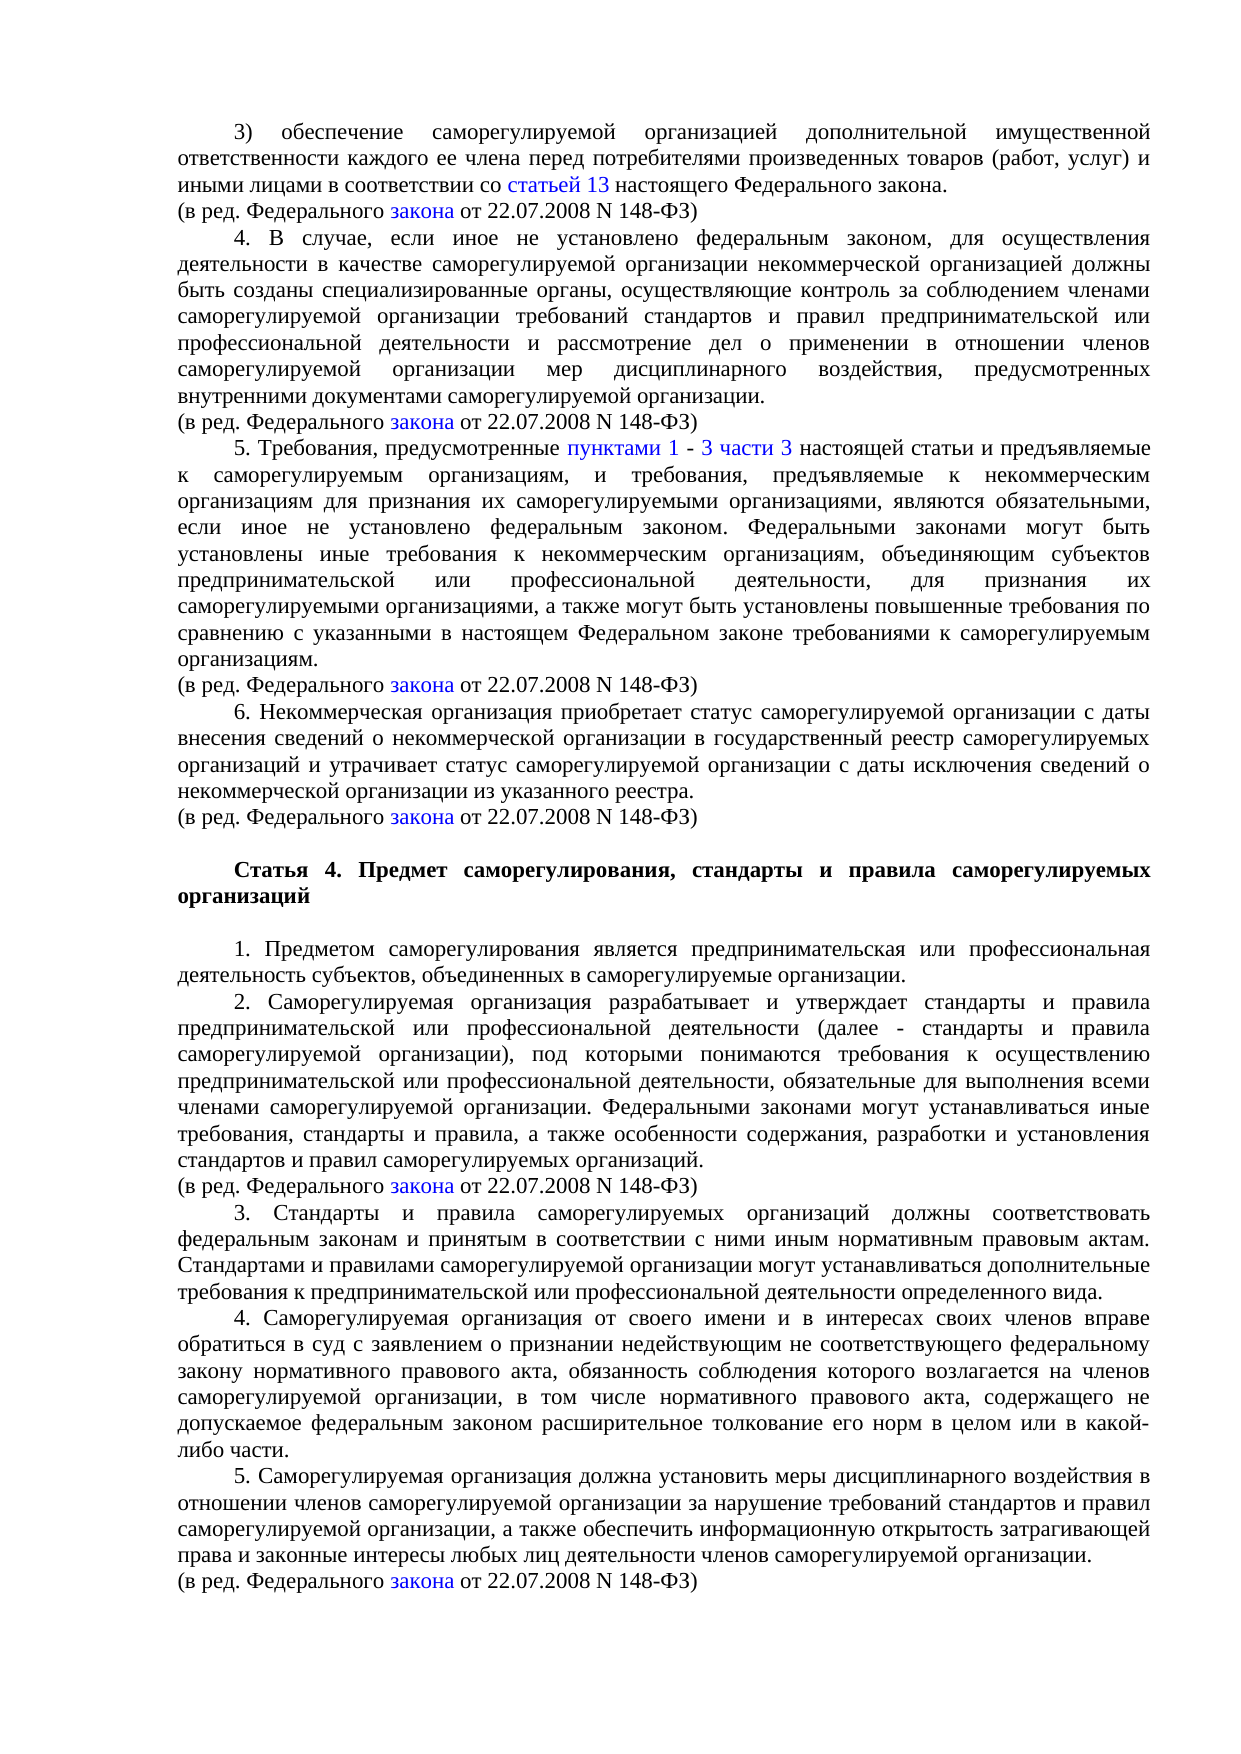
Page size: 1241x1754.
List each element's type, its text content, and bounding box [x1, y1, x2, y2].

text 5. Требования, предусмотренные пунктами 1 - 3 части 3 настоящей статьи и предъявляемые к саморегулируемым организациям, и требования, предъявляемые к некоммерческим организациям для признания их саморегулируемыми организациями, являются обязательными, если иное не установлено федеральным законом. Федеральными законами могут быть установлены иные требования к некоммерческим организациям, объединяющим субъектов предпринимательской или профессиональной деятельности, для признания их саморегулируемыми организациями, а также могут быть установлены повышенные требования по сравнению с указанными в настоящем Федеральном законе требованиями к саморегулируемым организациям. [177, 434, 1152, 672]
text 6. Некоммерческая организация приобретает статус саморегулируемой организации с даты внесения сведений о некоммерческой организации в государственный реестр саморегулируемых организаций и утрачивает статус саморегулируемой организации с даты исключения сведений о некоммерческой организации из указанного реестра. [177, 698, 1152, 803]
text 5. Саморегулируемая организация должна установить меры дисциплинарного воздействия в отношении членов саморегулируемой организации за нарушение требований стандартов и правил саморегулируемой организации, а также обеспечить информационную открытость затрагивающей права и законные интересы любых лиц деятельности членов саморегулируемой организации. [177, 1462, 1152, 1568]
text 4. Саморегулируемая организация от своего имени и в интересах своих членов вправе обратиться в суд с заявлением о признании недействующим не соответствующего федеральному закону нормативного правового акта, обязанность соблюдения которого возлагается на членов саморегулируемой организации, в том числе нормативного правового акта, содержащего не допускаемое федеральным законом расширительное толкование его норм в целом или в какой-либо части. [177, 1304, 1152, 1462]
text (в ред. Федерального закона от 22.07.2008 N 148-ФЗ) [177, 408, 1152, 434]
text (в ред. Федерального закона от 22.07.2008 N 148-ФЗ) [177, 1568, 1152, 1594]
text (в ред. Федерального закона от 22.07.2008 N 148-ФЗ) [177, 672, 1152, 698]
text 3. Стандарты и правила саморегулируемых организаций должны соответствовать федеральным законам и принятым в соответствии с ними иным нормативным правовым актам. Стандартами и правилами саморегулируемой организации могут устанавливаться дополнительные требования к предпринимательской или профессиональной деятельности определенного вида. [177, 1199, 1152, 1304]
text 4. В случае, если иное не установлено федеральным законом, для осуществления деятельности в качестве саморегулируемой организации некоммерческой организацией должны быть созданы специализированные органы, осуществляющие контроль за соблюдением членами саморегулируемой организации требований стандартов и правил предпринимательской или профессиональной деятельности и рассмотрение дел о применении в отношении членов саморегулируемой организации мер дисциплинарного воздействия, предусмотренных внутренними документами саморегулируемой организации. [177, 223, 1152, 408]
text (в ред. Федерального закона от 22.07.2008 N 148-ФЗ) [177, 197, 1152, 223]
text (в ред. Федерального закона от 22.07.2008 N 148-ФЗ) [177, 1172, 1152, 1199]
text 2. Саморегулируемая организация разрабатывает и утверждает стандарты и правила предпринимательской или профессиональной деятельности (далее - стандарты и правила саморегулируемой организации), под которыми понимаются требования к осуществлению предпринимательской или профессиональной деятельности, обязательные для выполнения всеми членами саморегулируемой организации. Федеральными законами могут устанавливаться иные требования, стандарты и правила, а также особенности содержания, разработки и установления стандартов и правил саморегулируемых организаций. [177, 988, 1152, 1172]
title Статья 4. Предмет саморегулирования, стандарты и правила саморегулируемых организаций [177, 856, 1152, 909]
text 3) обеспечение саморегулируемой организацией дополнительной имущественной ответственности каждого ее члена перед потребителями произведенных товаров (работ, услуг) и иными лицами в соответствии со статьей 13 настоящего Федерального закона. [177, 118, 1152, 197]
text 1. Предметом саморегулирования является предпринимательская или профессиональная деятельность субъектов, объединенных в саморегулируемые организации. [177, 935, 1152, 988]
text (в ред. Федерального закона от 22.07.2008 N 148-ФЗ) [177, 803, 1152, 830]
